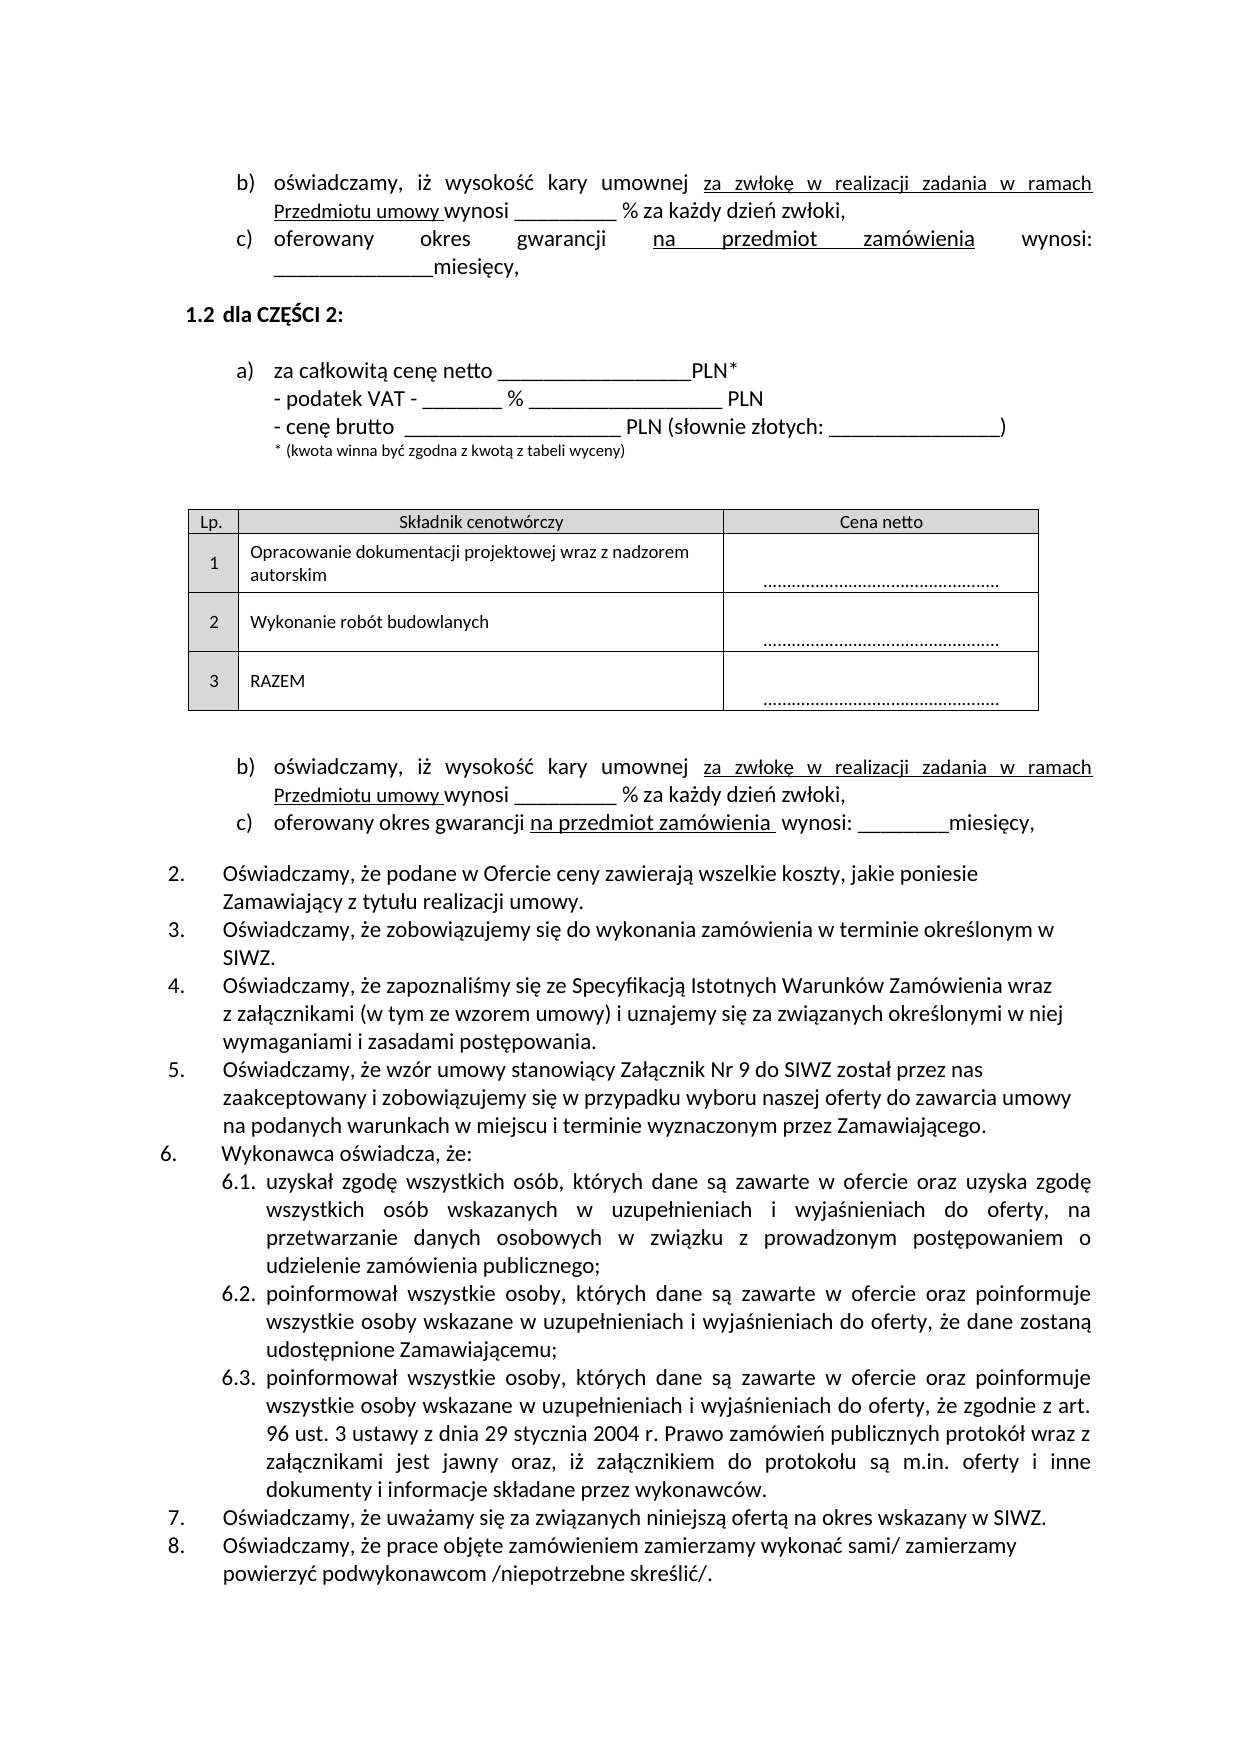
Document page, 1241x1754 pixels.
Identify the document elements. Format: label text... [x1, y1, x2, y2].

table_cell Opracowanie dokumentacji projektowej wraz z nadzorem autorskim [239, 534, 723, 592]
table_cell .................................................. [724, 652, 1038, 710]
list Oświadczamy, że uważamy się za związanych niniejszą ofertą na okres wskazany w SIWZ. [185, 1503, 1092, 1531]
list Oświadczamy, że prace objęte zamówieniem zamierzamy wykonać sami/ zamierzamy powierzyć podwykonawcom /niepotrzebne skreślić/. [185, 1531, 1092, 1587]
table_cell .................................................. [724, 593, 1038, 651]
list oferowany okres gwarancji na przedmiot zamówienia wynosi: ______________miesięcy, [236, 224, 1093, 280]
list Oświadczamy, że zapoznaliśmy się ze Specyfikacją Istotnych Warunków Zamówienia wraz z załącznikami (w tym ze wzorem umowy) i uznajemy się za związanych określonymi w niej wymaganiami i zasadami postępowania. [185, 971, 1092, 1055]
list Oświadczamy, że podane w Ofercie ceny zawierają wszelkie koszty, jakie poniesie Zamawiający z tytułu realizacji umowy. [185, 859, 1092, 915]
text - podatek VAT - _______ % _________________ PLN [274, 384, 1093, 412]
list poinformował wszystkie osoby, których dane są zawarte w ofercie oraz poinformuje wszystkie osoby wskazane w uzupełnieniach i wyjaśnieniach do oferty, że dane zostaną udostępnione Zamawiającemu; [221, 1279, 1093, 1363]
table_cell 1 [189, 534, 238, 592]
list oświadczamy, iż wysokość kary umownej za zwłokę w realizacji zadania w ramach Przedmiotu umowy wynosi _________ % za każdy dzień zwłoki, [236, 168, 1093, 224]
list oświadczamy, iż wysokość kary umownej za zwłokę w realizacji zadania w ramach Przedmiotu umowy wynosi _________ % za każdy dzień zwłoki, [236, 752, 1093, 808]
list oferowany okres gwarancji na przedmiot zamówienia wynosi: ________miesięcy, [236, 808, 1093, 836]
table_header Cena netto [724, 510, 1038, 533]
list Wykonawca oświadcza, że: [177, 1139, 1093, 1167]
text - cenę brutto ___________________ PLN (słownie złotych: _______________) [274, 412, 1093, 440]
table_header Lp. [189, 510, 238, 533]
table_header Składnik cenotwórczy [239, 510, 723, 533]
list dla CZĘŚCI 2: [185, 300, 1093, 328]
list poinformował wszystkie osoby, których dane są zawarte w ofercie oraz poinformuje wszystkie osoby wskazane w uzupełnieniach i wyjaśnieniach do oferty, że zgodnie z art. 96 ust. 3 ustawy z dnia 29 stycznia 2004 r. Prawo zamówień publicznych protokół wraz z załącznikami jest jawny oraz, iż załącznikiem do protokołu są m.in. oferty i inne dokumenty i informacje składane przez wykonawców. [221, 1363, 1093, 1503]
text * (kwota winna być zgodna z kwotą z tabeli wyceny) [274, 440, 1093, 461]
table_cell 2 [189, 593, 238, 651]
table_cell 3 [189, 652, 238, 710]
list Oświadczamy, że zobowiązujemy się do wykonania zamówienia w terminie określonym w SIWZ. [185, 915, 1092, 971]
list za całkowitą cenę netto _________________PLN* [236, 356, 1093, 384]
list uzyskał zgodę wszystkich osób, których dane są zawarte w ofercie oraz uzyska zgodę wszystkich osób wskazanych w uzupełnieniach i wyjaśnieniach do oferty, na przetwarzanie danych osobowych w związku z prowadzonym postępowaniem o udzielenie zamówienia publicznego; [221, 1167, 1093, 1279]
list Oświadczamy, że wzór umowy stanowiący Załącznik Nr 9 do SIWZ został przez nas zaakceptowany i zobowiązujemy się w przypadku wyboru naszej oferty do zawarcia umowy na podanych warunkach w miejscu i terminie wyznaczonym przez Zamawiającego. [185, 1055, 1092, 1139]
table_cell Wykonanie robót budowlanych [239, 593, 723, 651]
table_cell RAZEM [239, 652, 723, 710]
table_cell .................................................. [724, 534, 1038, 592]
